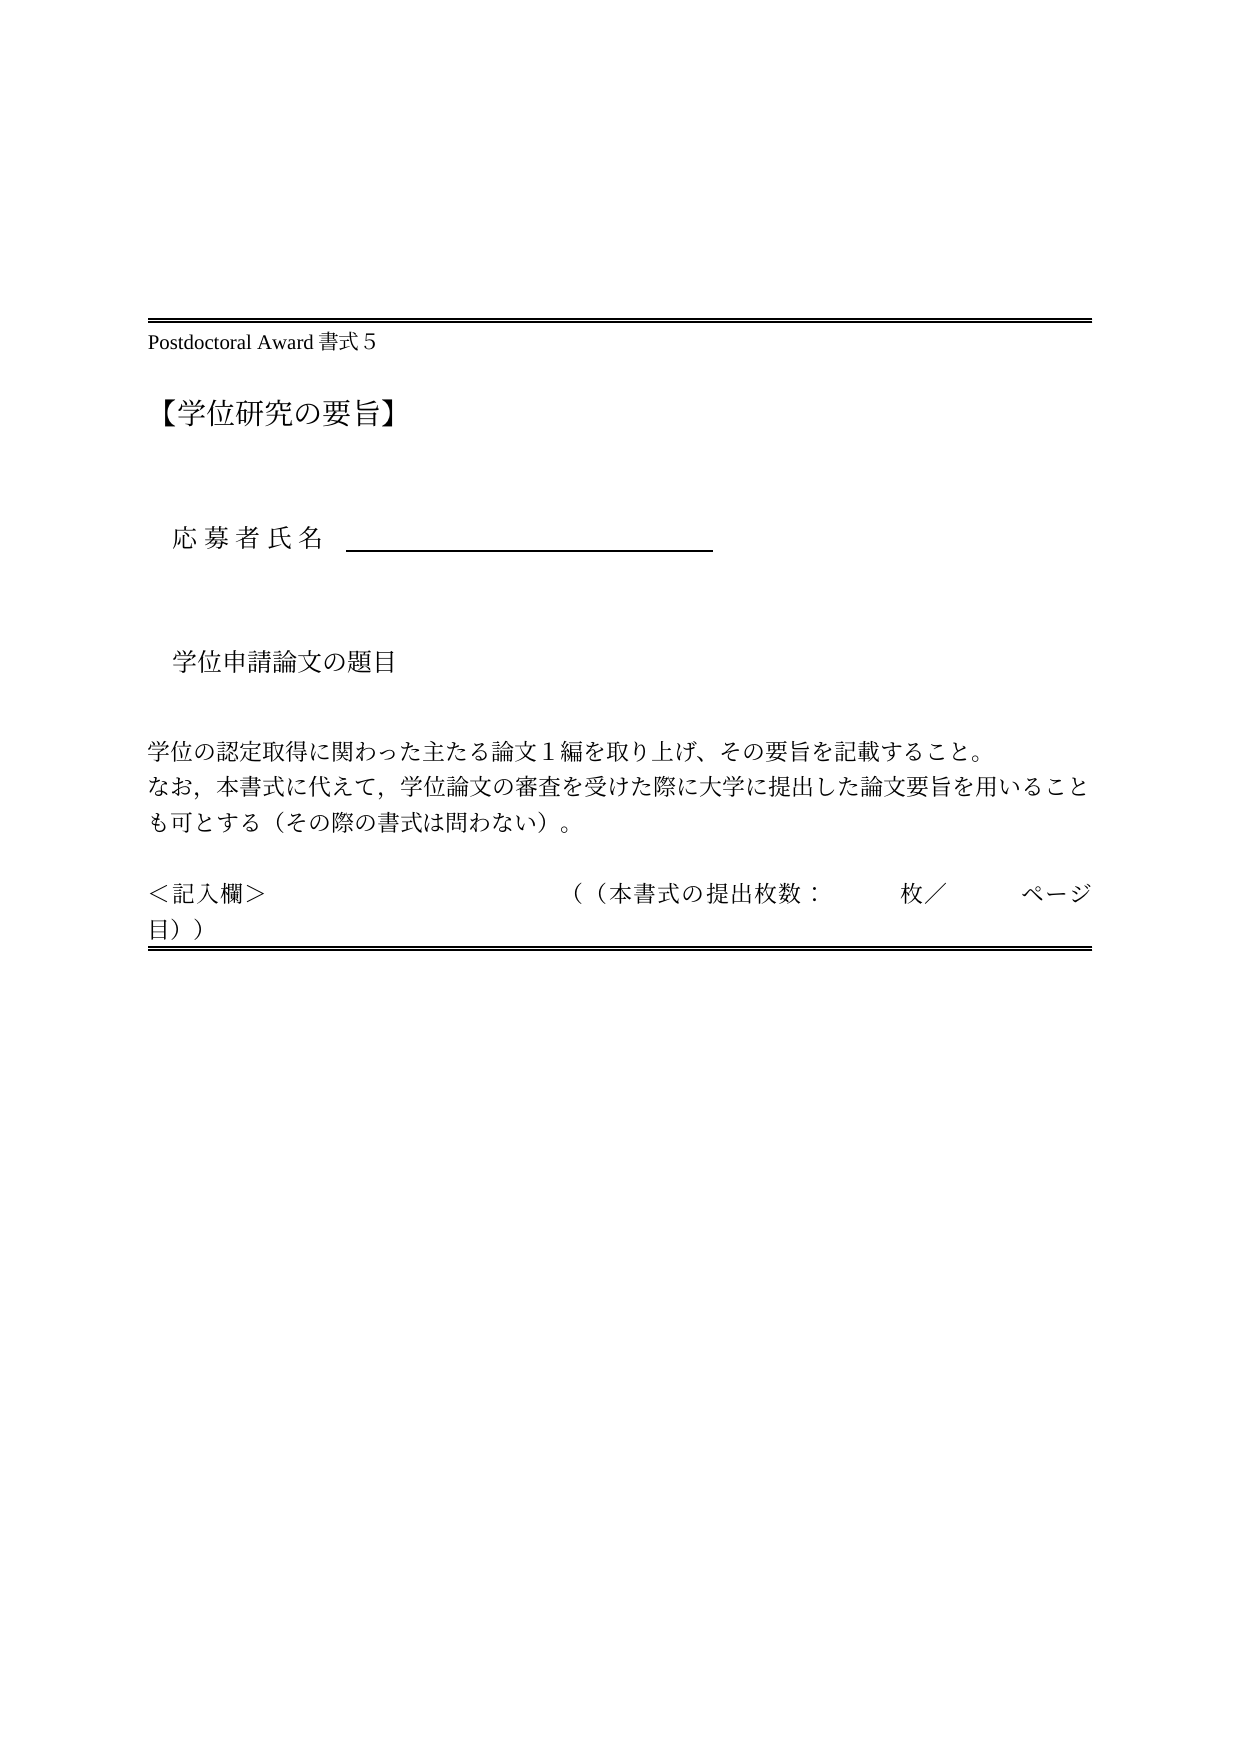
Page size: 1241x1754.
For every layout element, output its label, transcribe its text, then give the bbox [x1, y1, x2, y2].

text Postdoctoral Award書式５ [148, 323, 1092, 358]
text 【学位研究の要旨】 [148, 376, 1092, 447]
text 応 募 者 氏 名 [148, 501, 1092, 572]
text なお，本書式に代えて，学位論文の審査を受けた際に大学に提出した論文要旨を用いることも可とする（その際の書式は問わない）。 [148, 768, 1092, 839]
text ＜記入欄＞ （（本書式の提出枚数： 枚／ ページ目）） [148, 875, 1092, 946]
text 学位申請論文の題目 [148, 625, 1092, 697]
text 学位の認定取得に関わった主たる論文１編を取り上げ、その要旨を記載すること。 [148, 732, 1092, 768]
